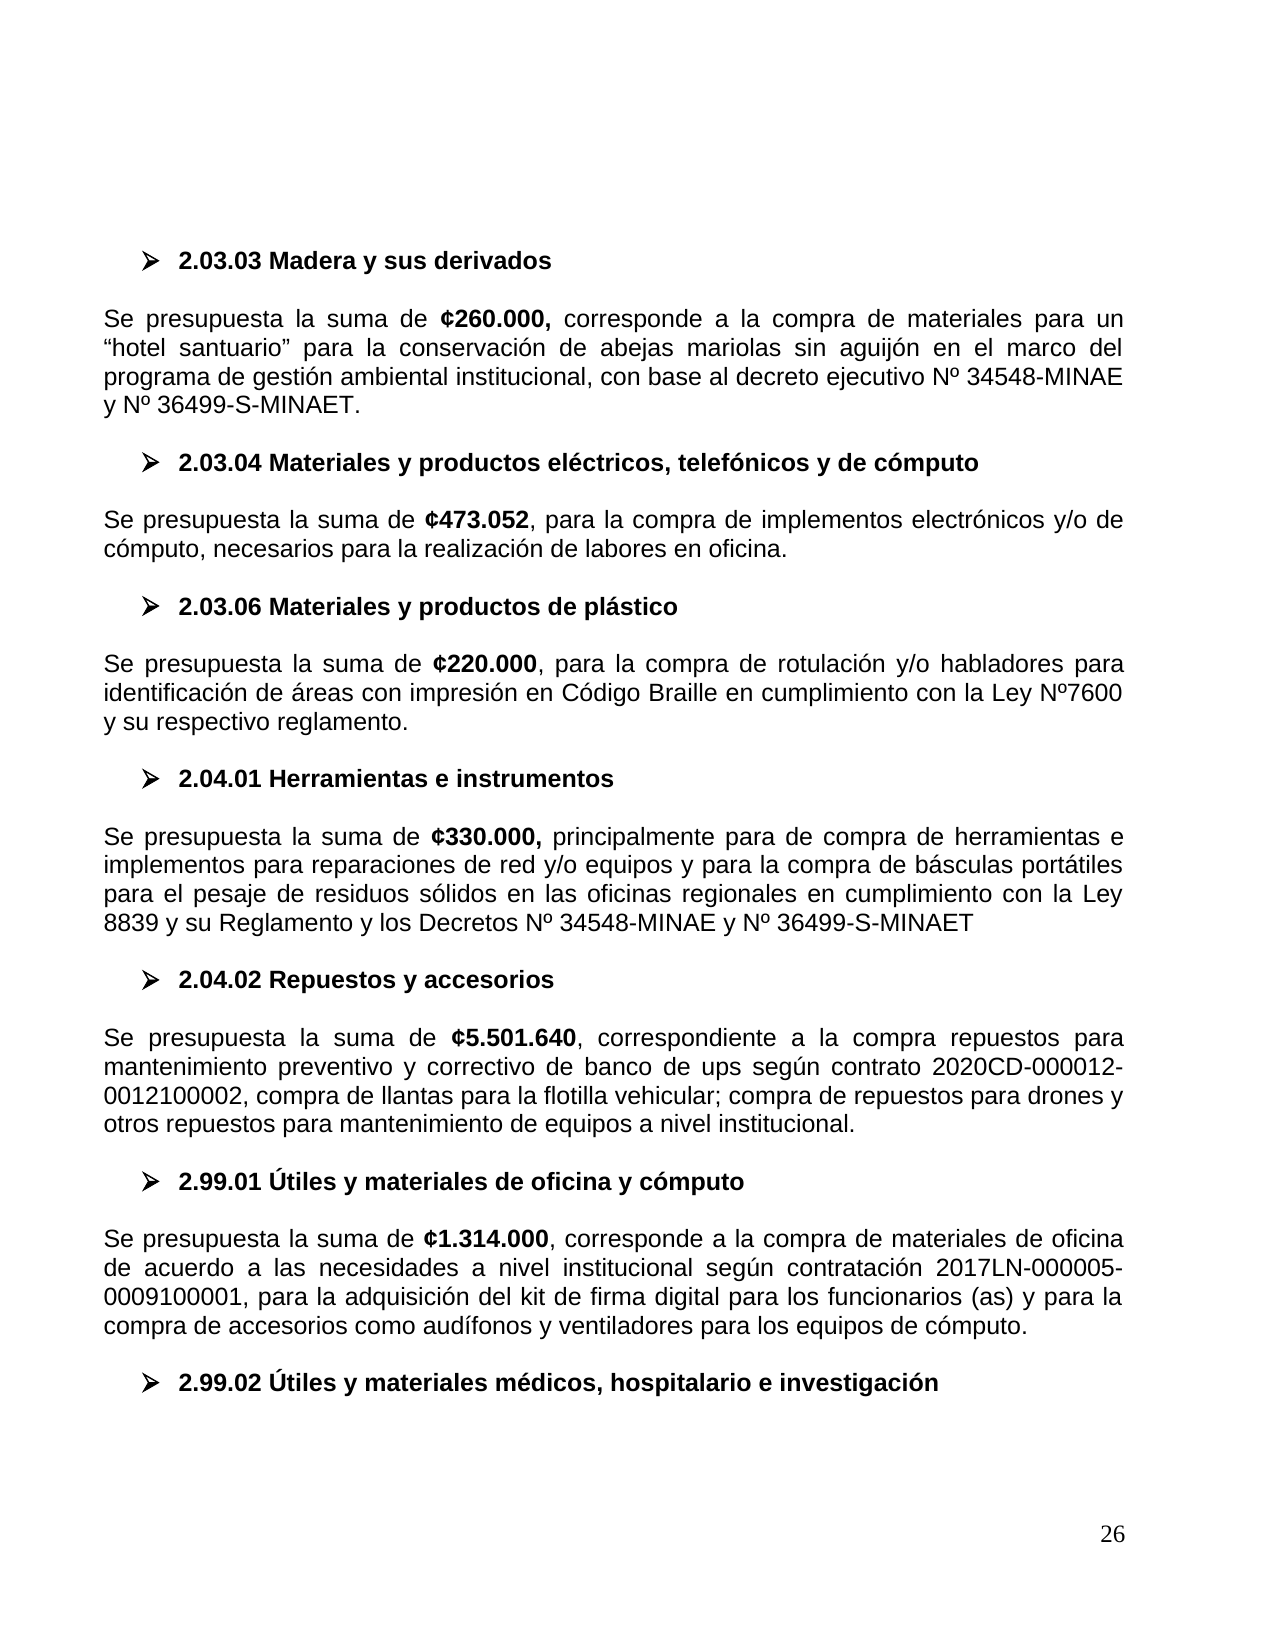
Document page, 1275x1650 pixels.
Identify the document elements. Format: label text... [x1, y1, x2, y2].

text Se presupuesta la suma de ¢473.052, para la compra de implementos electrónicos y/o de cómputo, necesarios para la realización de labores en oficina. [103, 505, 1125, 563]
list 2.03.06 Materiales y productos de plástico [141, 592, 1125, 620]
text Se presupuesta la suma de ¢1.314.000, corresponde a la compra de materiales de oficina de acuerdo a las necesidades a nivel institucional según contratación 2017LN-000005-0009100001, para la adquisición del kit de firma digital para los funcionarios (as) y para la compra de accesorios como audífonos y ventiladores para los equipos de cómputo. [103, 1224, 1125, 1339]
text Se presupuesta la suma de ¢5.501.640, correspondiente a la compra repuestos para mantenimiento preventivo y correctivo de banco de ups según contrato 2020CD-000012-0012100002, compra de llantas para la flotilla vehicular; compra de repuestos para drones y otros repuestos para mantenimiento de equipos a nivel institucional. [103, 1023, 1125, 1138]
list 2.03.03 Madera y sus derivados [141, 246, 1125, 275]
text Se presupuesta la suma de ¢260.000, corresponde a la compra de materiales para un “hotel santuario” para la conservación de abejas mariolas sin aguijón en el marco del programa de gestión ambiental institucional, con base al decreto ejecutivo Nº 34548-MINAE y Nº 36499-S-MINAET. [103, 304, 1125, 419]
text Se presupuesta la suma de ¢330.000, principalmente para de compra de herramientas e implementos para reparaciones de red y/o equipos y para la compra de básculas portátiles para el pesaje de residuos sólidos en las oficinas regionales en cumplimiento con la Ley 8839 y su Reglamento y los Decretos Nº 34548-MINAE y Nº 36499-S-MINAET [103, 822, 1125, 937]
list 2.99.02 Útiles y materiales médicos, hospitalario e investigación [141, 1368, 1125, 1397]
text Se presupuesta la suma de ¢220.000, para la compra de rotulación y/o habladores para identificación de áreas con impresión en Código Braille en cumplimiento con la Ley Nº7600 y su respectivo reglamento. [103, 649, 1125, 735]
list 2.03.04 Materiales y productos eléctricos, telefónicos y de cómputo [141, 448, 1125, 477]
list 2.04.02 Repuestos y accesorios [141, 966, 1125, 994]
list 2.99.01 Útiles y materiales de oficina y cómputo [141, 1167, 1125, 1196]
list 2.04.01 Herramientas e instrumentos [141, 764, 1125, 793]
